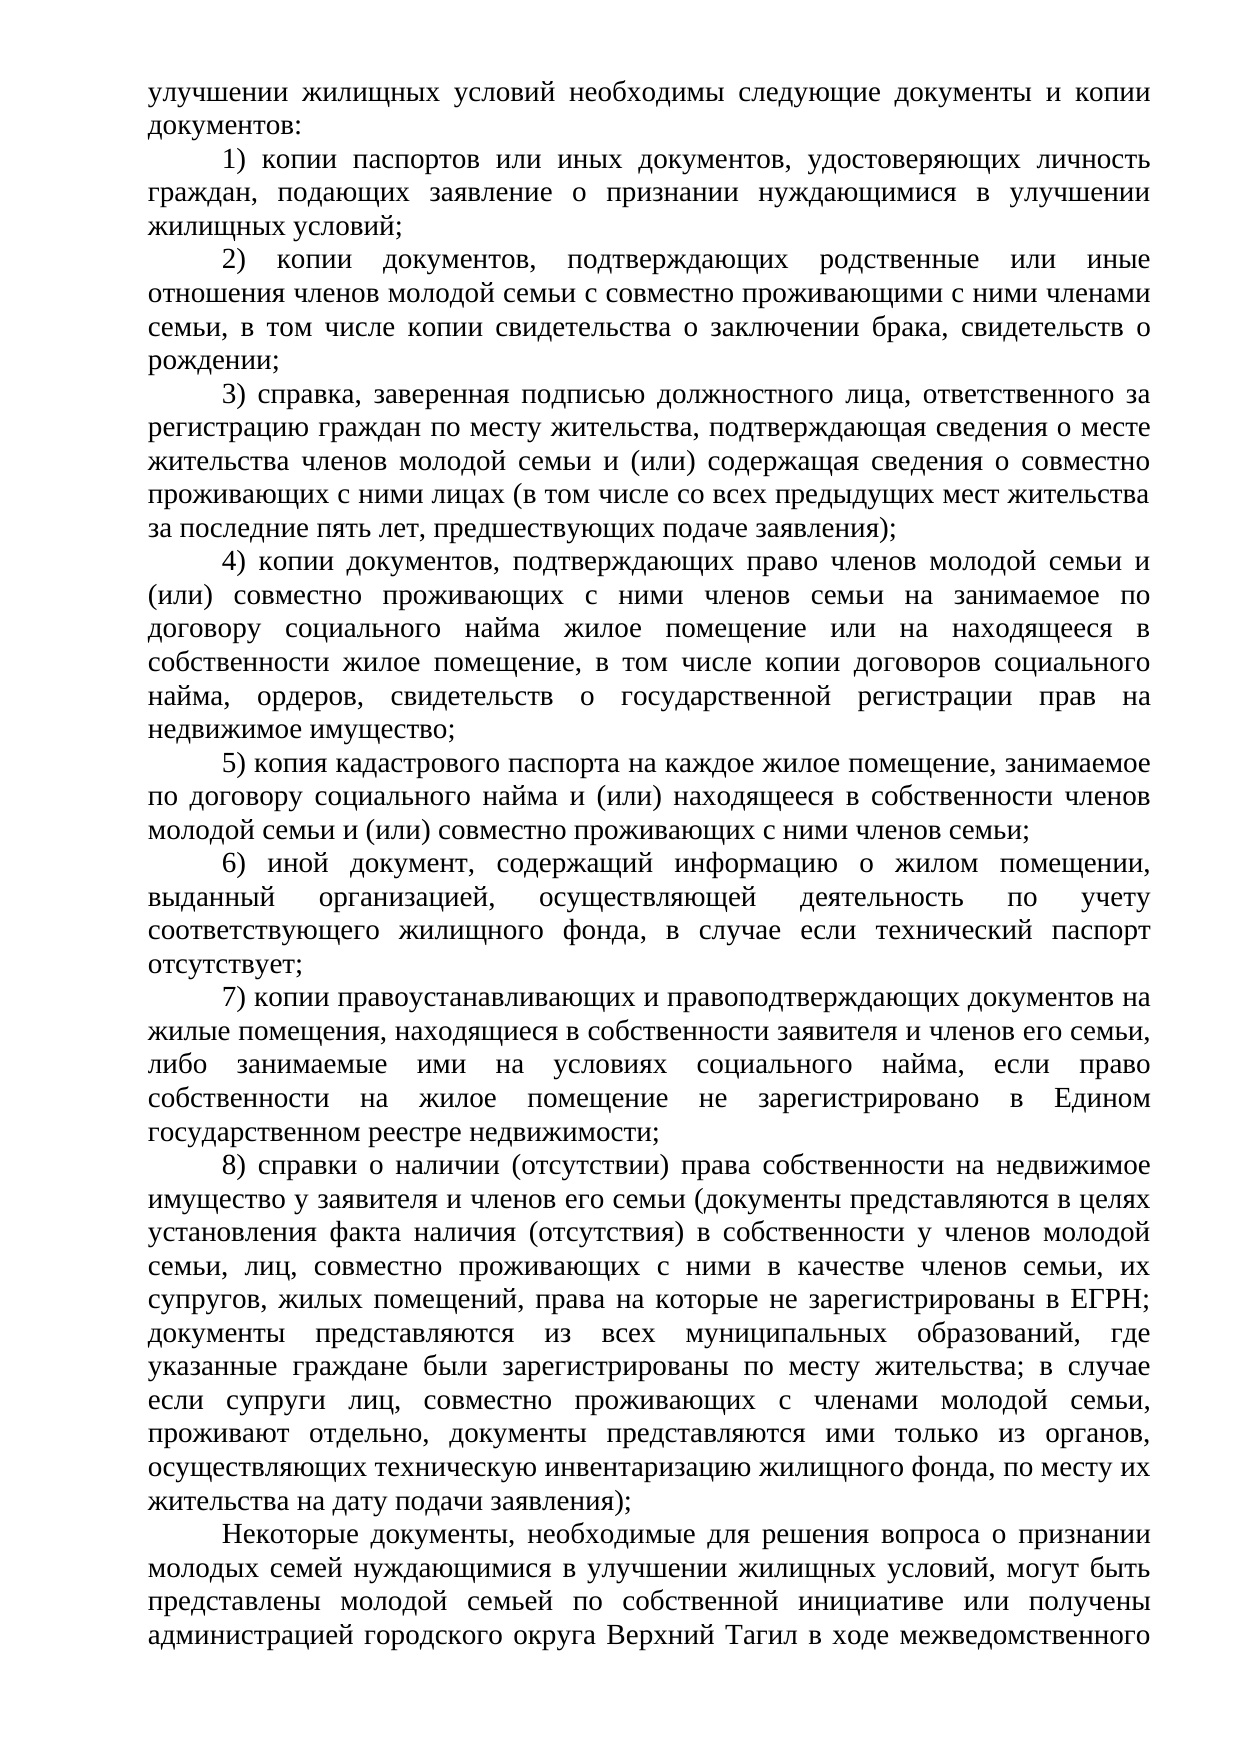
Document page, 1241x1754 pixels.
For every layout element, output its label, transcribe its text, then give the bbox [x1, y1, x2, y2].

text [148, 74, 1152, 141]
text 4) копии документов, подтверждающих право членов молодой семьи и (или) совместно проживающих с ними членов семьи на занимаемое по договору социального найма жилое помещение или на находящееся в собственности жилое помещение, в том числе копии договоров социального найма, ордеров, свидетельств о государственной регистрации прав на недвижимое имущество; [148, 543, 1152, 745]
text 6) иной документ, содержащий информацию о жилом помещении, выданный организацией, осуществляющей деятельность по учету соответствующего жилищного фонда, в случае если технический паспорт отсутствует; [148, 845, 1152, 979]
text 3) справка, заверенная подписью должностного лица, ответственного за регистрацию граждан по месту жительства, подтверждающая сведения о месте жительства членов молодой семьи и (или) содержащая сведения о совместно проживающих с ними лицах (в том числе со всех предыдущих мест жительства за последние пять лет, предшествующих подаче заявления); [148, 376, 1152, 543]
text 1) копии паспортов или иных документов, удостоверяющих личность граждан, подающих заявление о признании нуждающимися в улучшении жилищных условий; [148, 141, 1152, 242]
text 5) копия кадастрового паспорта на каждое жилое помещение, занимаемое по договору социального найма и (или) находящееся в собственности членов молодой семьи и (или) совместно проживающих с ними членов семьи; [148, 745, 1152, 845]
text 2) копии документов, подтверждающих родственные или иные отношения членов молодой семьи с совместно проживающими с ними членами семьи, в том числе копии свидетельства о заключении брака, свидетельств о рождении; [148, 242, 1152, 376]
text 8) справки о наличии (отсутствии) права собственности на недвижимое имущество у заявителя и членов его семьи (документы представляются в целях установления факта наличия (отсутствия) в собственности у членов молодой семьи, лиц, совместно проживающих с ними в качестве членов семьи, их супругов, жилых помещений, права на которые не зарегистрированы в ЕГРН; документы представляются из всех муниципальных образований, где указанные граждане были зарегистрированы по месту жительства; в случае если супруги лиц, совместно проживающих с членами молодой семьи, проживают отдельно, документы представляются ими только из органов, осуществляющих техническую инвентаризацию жилищного фонда, по месту их жительства на дату подачи заявления); [148, 1147, 1152, 1516]
text 7) копии правоустанавливающих и правоподтверждающих документов на жилые помещения, находящиеся в собственности заявителя и членов его семьи, либо занимаемые ими на условиях социального найма, если право собственности на жилое помещение не зарегистрировано в Едином государственном реестре недвижимости; [148, 979, 1152, 1147]
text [148, 1516, 1152, 1650]
